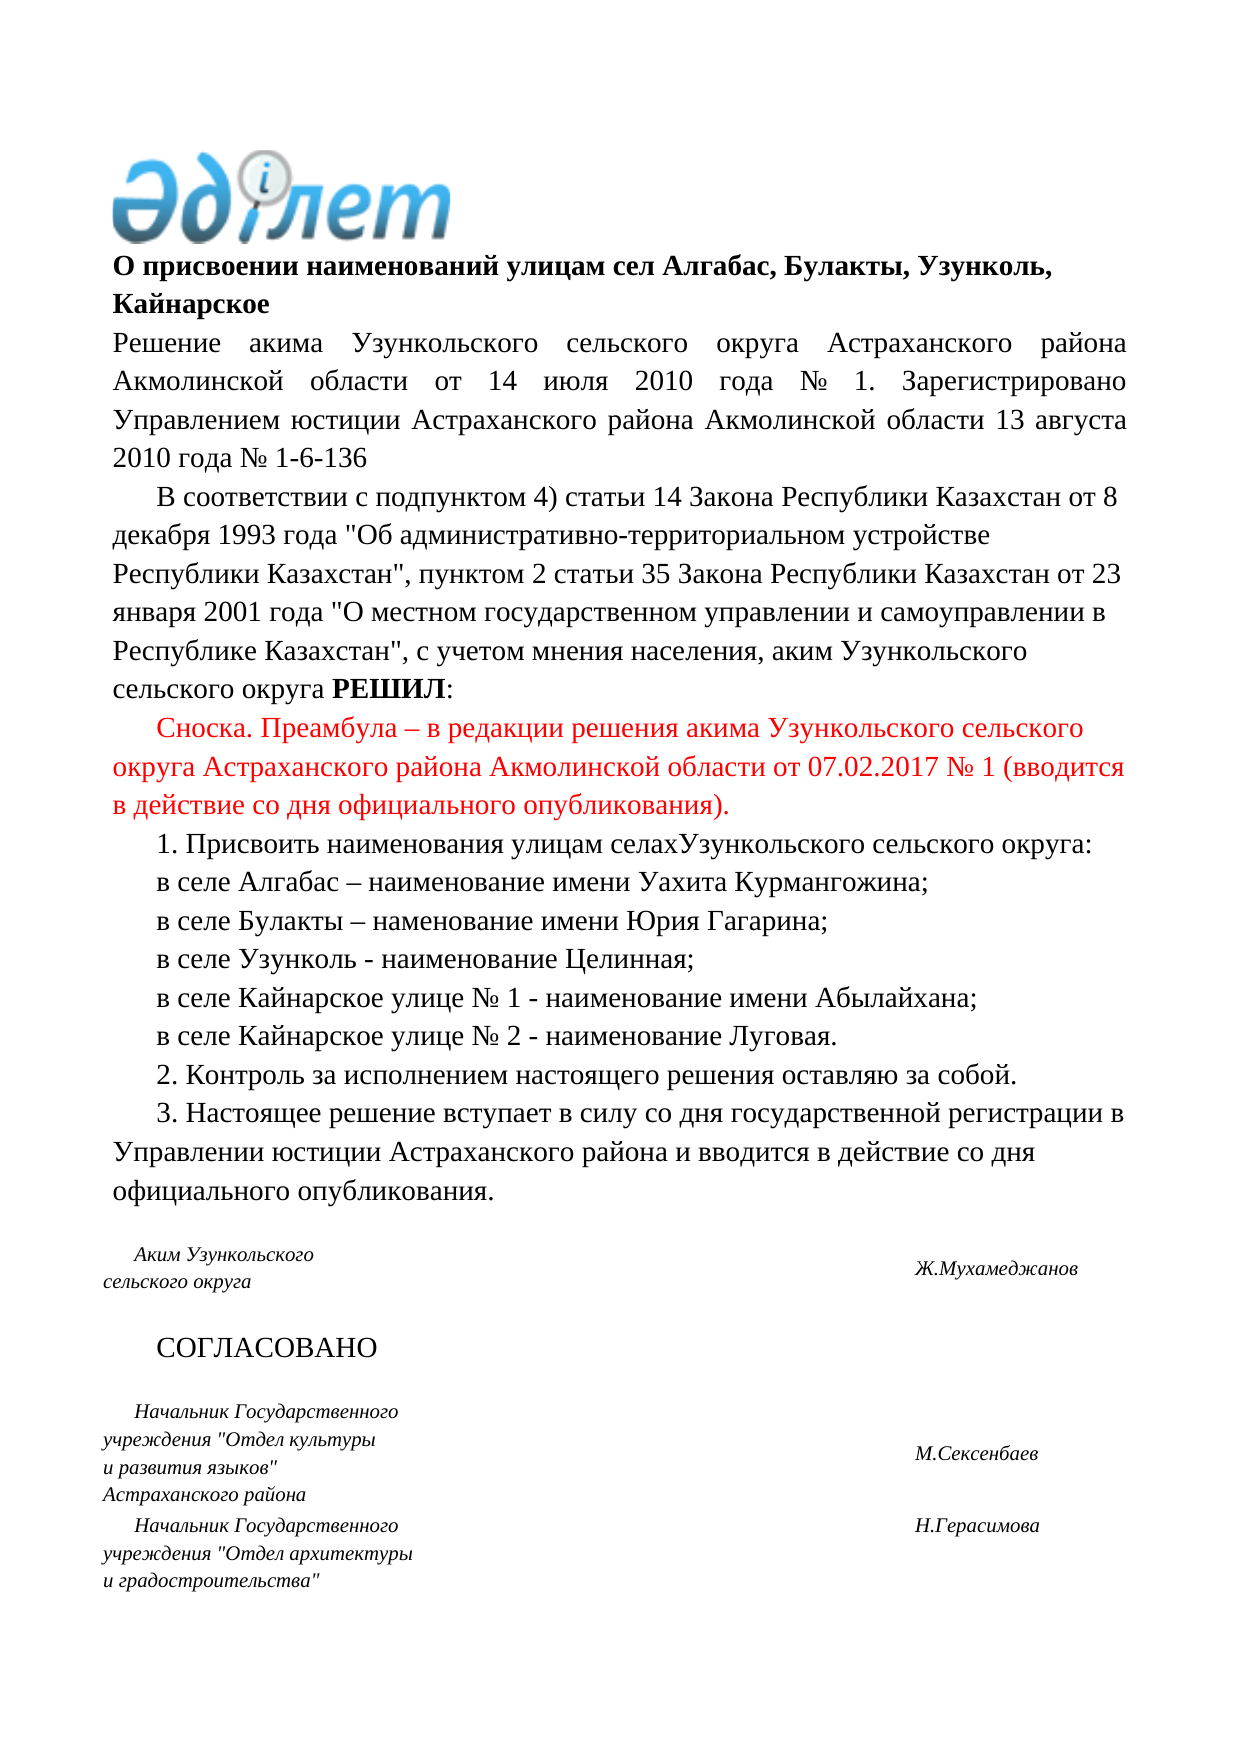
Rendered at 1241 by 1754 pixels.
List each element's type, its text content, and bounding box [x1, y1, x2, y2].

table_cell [101, 1512, 913, 1594]
text СОГЛАСОВАНО [112, 1299, 1128, 1394]
picture [112, 150, 451, 244]
table_header Аким Узункольского сельского округа [101, 1240, 913, 1299]
table_cell Н.Герасимова [913, 1512, 1240, 1594]
table_header Ж.Мухамеджанов [913, 1240, 1240, 1299]
text В соответствии с подпунктом 4) статьи 14 Закона Республики Казахстан от 8 декабря 1993 года "Об административно-территориальном устройстве Республики Казахстан", пунктом 2 статьи 35 Закона Республики Казахстан от 23 января 2001 года "О местном государственном управлении и самоуправлении в Республике Казахстан", с учетом мнения населения, аким Узункольского сельского округа РЕШИЛ: Сноска. Преамбула – в редакции решения акима Узункольского сельского округа Астраханского района Акмолинской области от 07.02.2017 № 1 (вводится в действие со дня официального опубликования). 1. Присвоить наименования улицам селахУзункольского сельского округа: в селе Алгабас – наименование имени Уахита Курмангожина; в селе Булакты – наменование имени Юрия Гагарина; в селе Узунколь - наименование Целинная; в селе Кайнарское улице № 1 - наименование имени Абылайхана; в селе Кайнарское улице № 2 - наименование Луговая. 2. Контроль за исполнением настоящего решения оставляю за собой. 3. Настоящее решение вступает в силу со дня государственной регистрации в Управлении юстиции Астраханского района и вводится в действие со дня официального опубликования. [112, 479, 1128, 1236]
table_header М.Сексенбаев [913, 1398, 1240, 1512]
text О присвоении наименований улицам сел Алгабас, Булакты, Узунколь, Кайнарское [112, 248, 1128, 320]
text Решение акима Узункольского сельского округа Астраханского района Акмолинской области от 14 июля 2010 года № 1. Зарегистрировано Управлением юстиции Астраханского района Акмолинской области 13 августа 2010 года № 1-6-136 [112, 325, 1128, 474]
table_header Начальник Государственного учреждения "Отдел культуры и развития языков" Астраханского района [101, 1398, 913, 1512]
